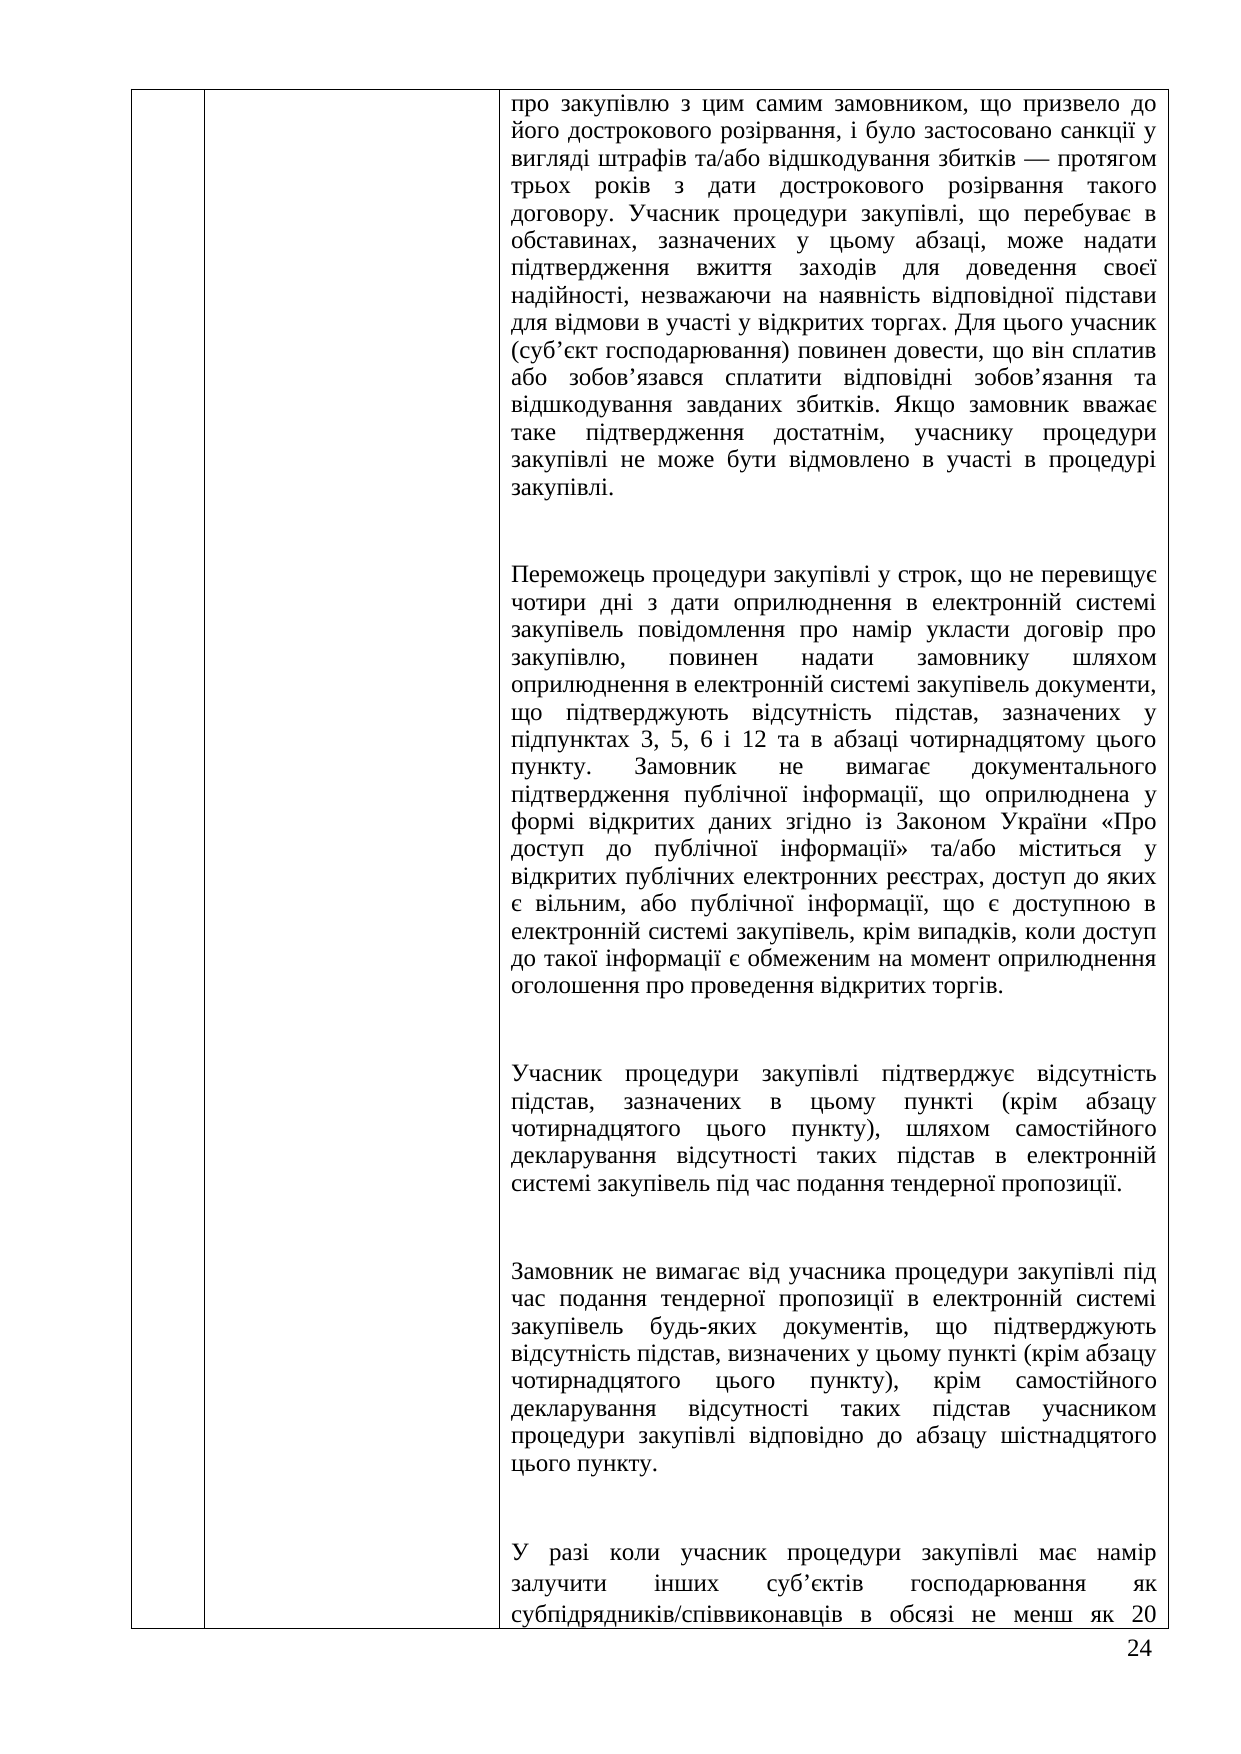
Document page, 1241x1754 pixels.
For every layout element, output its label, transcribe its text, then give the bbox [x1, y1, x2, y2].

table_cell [500, 90, 1168, 1628]
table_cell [205, 90, 499, 1628]
table_cell 3 [132, 90, 204, 1628]
